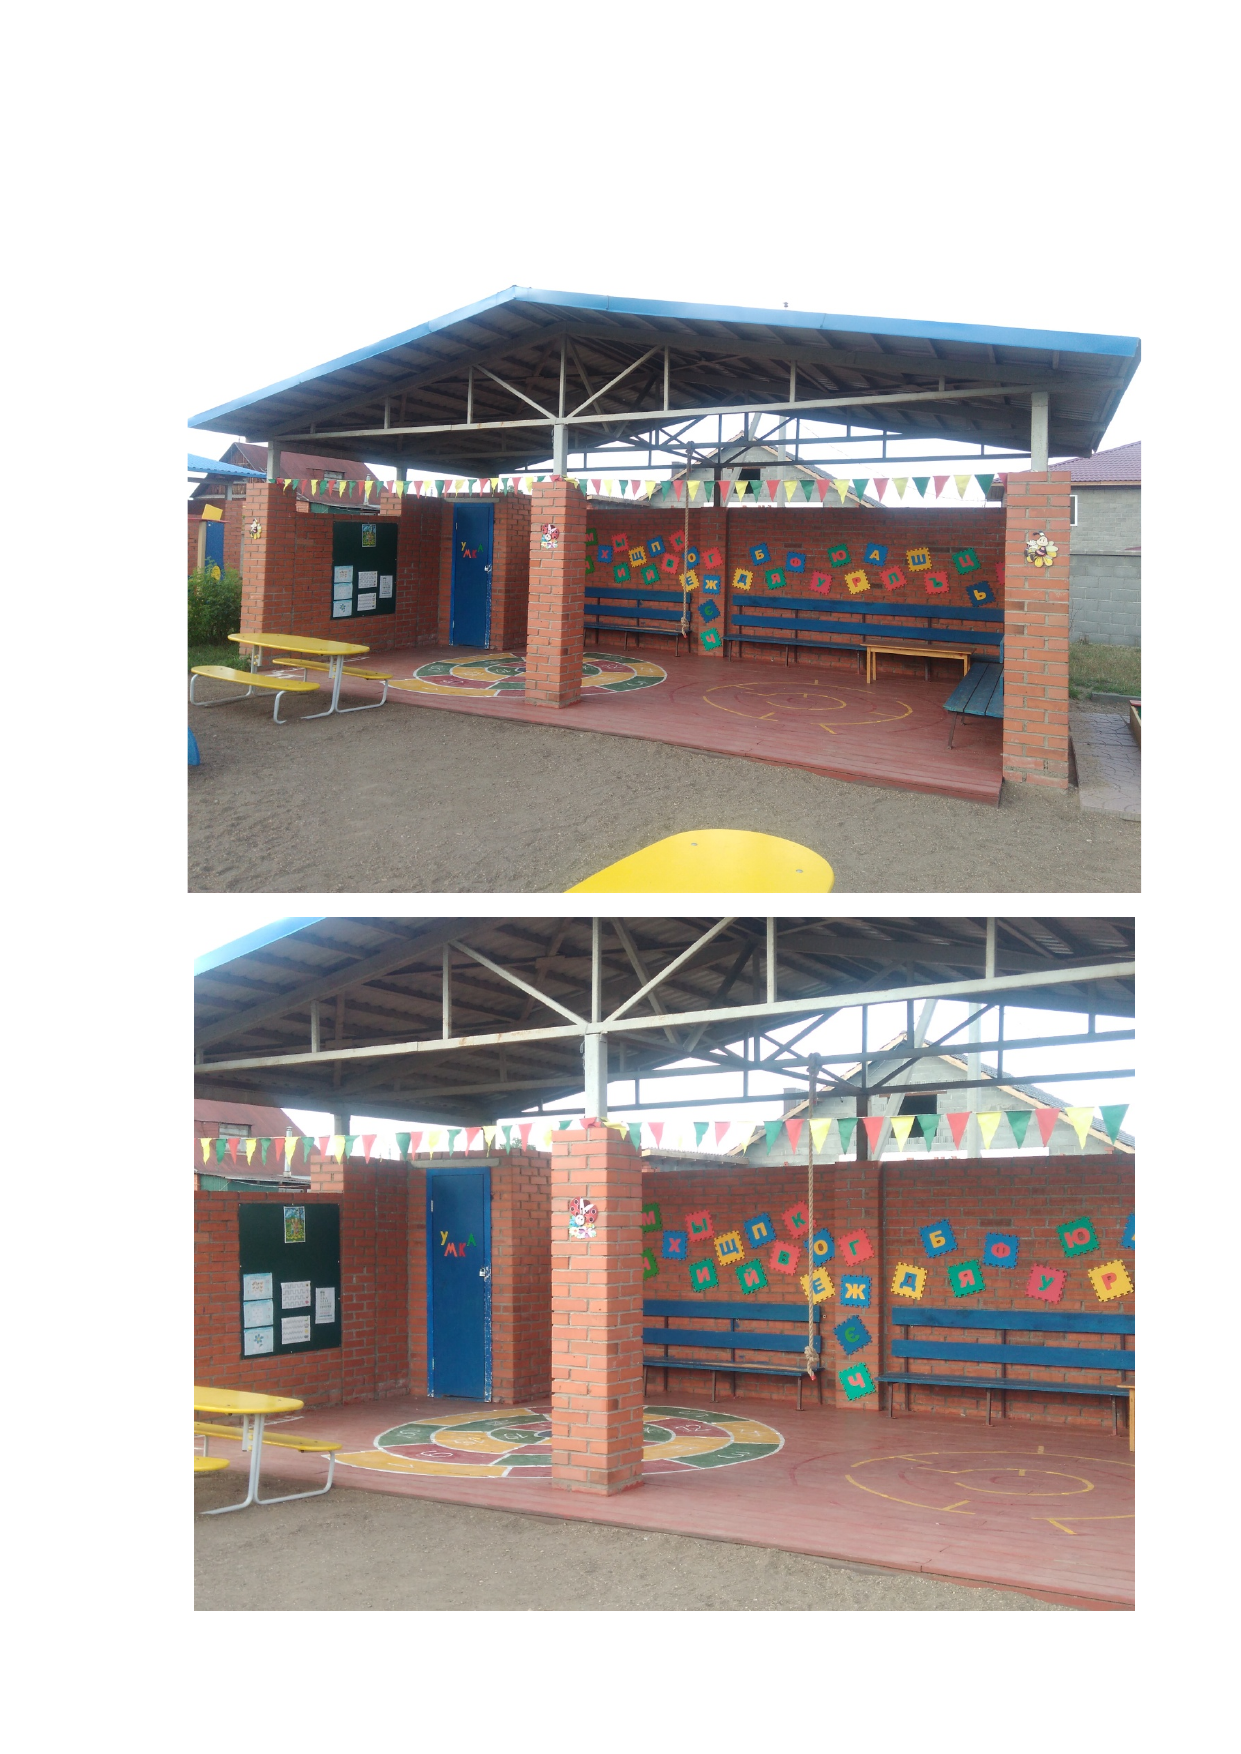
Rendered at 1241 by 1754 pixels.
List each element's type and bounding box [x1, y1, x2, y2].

picture [187, 177, 1142, 893]
picture [194, 917, 1135, 1611]
